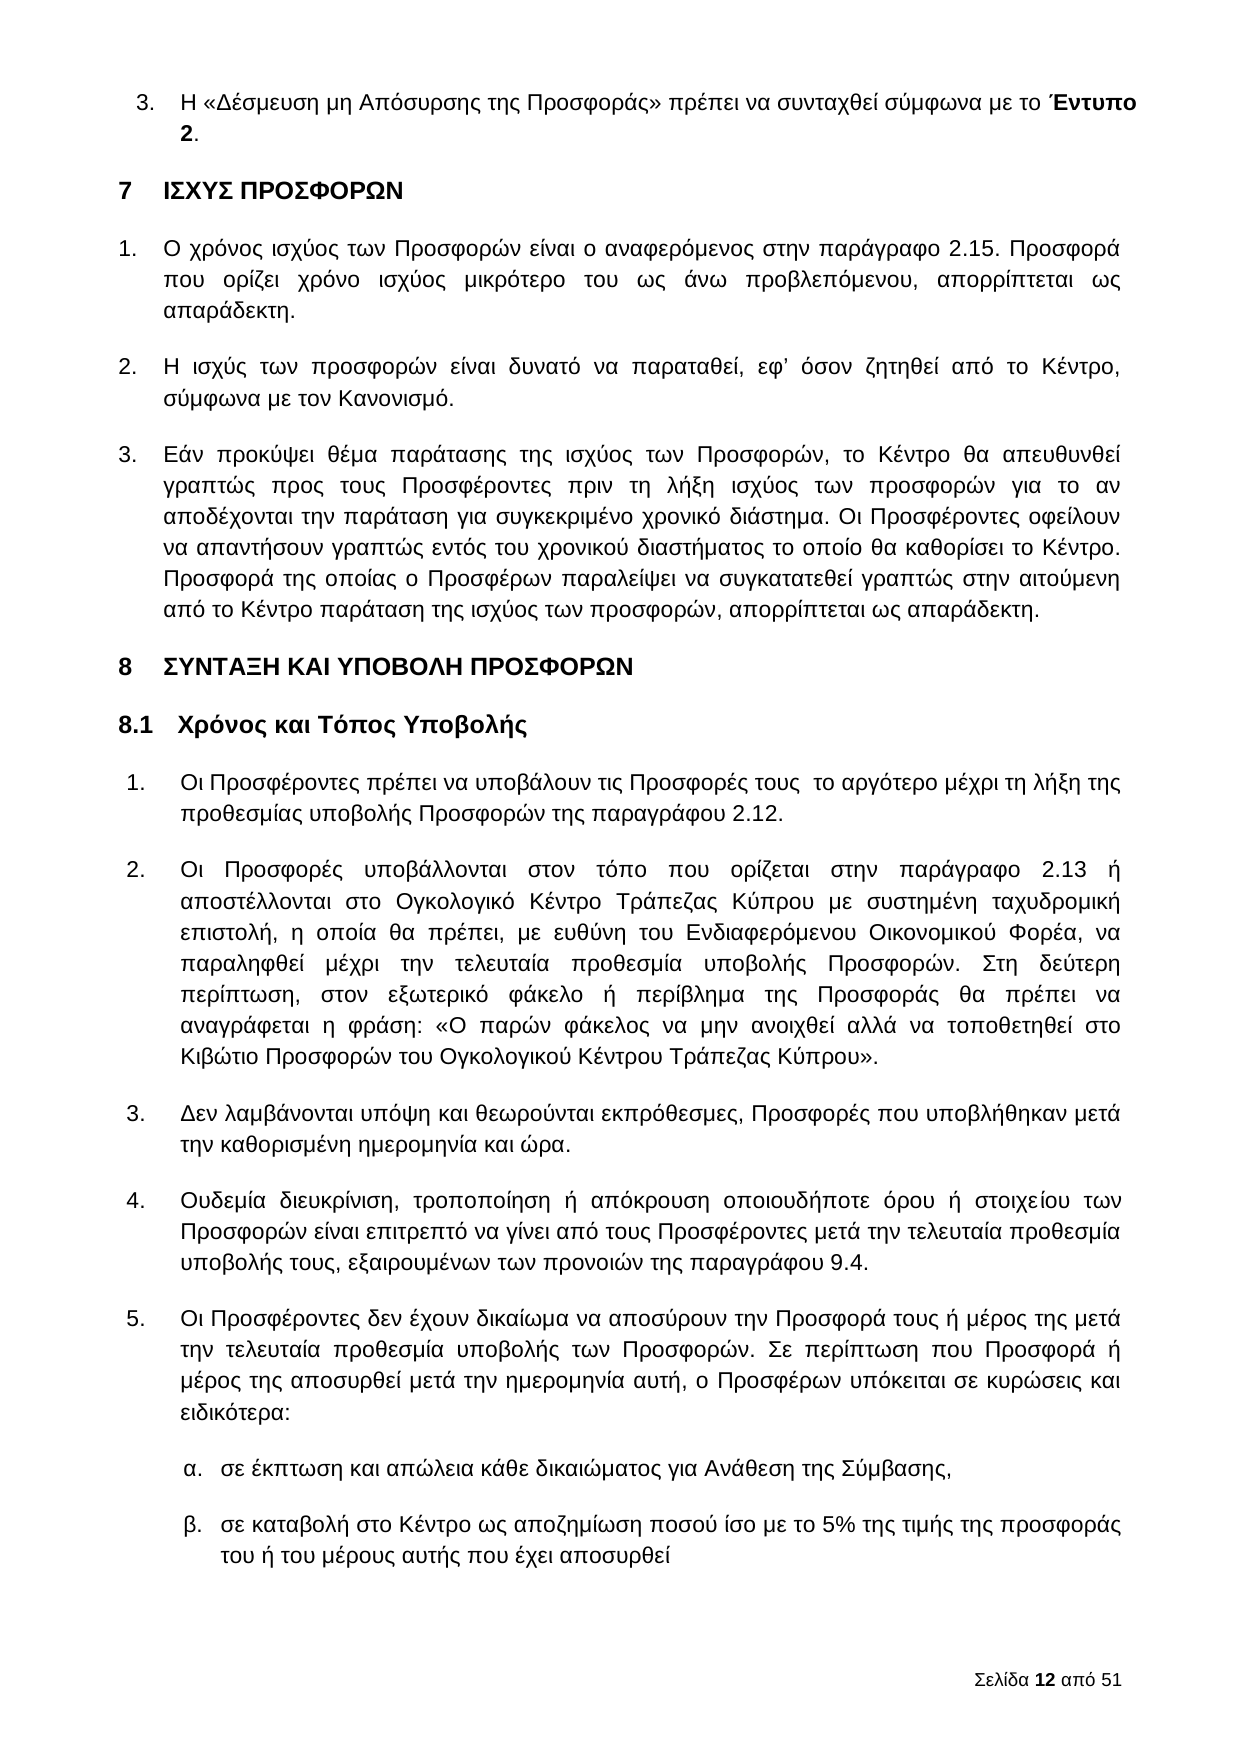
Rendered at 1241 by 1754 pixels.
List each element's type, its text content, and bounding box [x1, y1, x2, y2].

list Δεν λαμβάνονται υπόψη και θεωρούνται εκπρόθεσμες, Προσφορές που υποβλήθηκαν μετά την καθορισμένη ημερομηνία και ώρα. [136, 1099, 1122, 1157]
subtitle Χρόνος και Τόπος Υποβολής [118, 710, 1122, 739]
text β. σε καταβολή στο Κέντρο ως αποζημίωση ποσού ίσο με το 5% της τιμής της προσφοράς του ή του μέρους αυτής που έχει αποσυρθεί [183, 1510, 1122, 1568]
list Η ισχύς των προσφορών είναι δυνατό να παραταθεί, εφ’ όσον ζητηθεί από το Κέντρο, σύμφωνα με τον Κανονισμό. [118, 353, 1122, 411]
list Οι Προσφορές υποβάλλονται στον τόπο που ορίζεται στην παράγραφο 2.13 ή αποστέλλονται στο Ογκολογικό Κέντρο Τράπεζας Κύπρου με συστημένη ταχυδρομική επιστολή, η οποία θα πρέπει, με ευθύνη του Ενδιαφερόμενου Οικονομικού Φορέα, να παραληφθεί μέχρι την τελευταία προθεσμία υποβολής Προσφορών. Στη δεύτερη περίπτωση, στον εξωτερικό φάκελο ή περίβλημα της Προσφοράς θα πρέπει να αναγράφεται η φράση: «Ο παρών φάκελος να μην ανοιχθεί αλλά να τοποθετηθεί στο Κιβώτιο Προσφορών του Ογκολογικού Κέντρου Τράπεζας Κύπρου». [136, 856, 1122, 1070]
list Η «Δέσμευση μη Απόσυρσης της Προσφοράς» πρέπει να συνταχθεί σύμφωνα με το Έντυπο 2. [136, 89, 1137, 147]
list Οι Προσφέροντες πρέπει να υποβάλουν τις Προσφορές τους το αργότερο μέχρι τη λήξη της προθεσμίας υποβολής Προσφορών της παραγράφου 2.12. [136, 768, 1122, 827]
subtitle ΣΥΝΤΑΞΗ ΚΑΙ ΥΠΟΒΟΛΗ ΠΡΟΣΦΟΡΩΝ [118, 652, 1122, 681]
list Οι Προσφέροντες δεν έχουν δικαίωμα να αποσύρουν την Προσφορά τους ή μέρος της μετά την τελευταία προθεσμία υποβολής των Προσφορών. Σε περίπτωση που Προσφορά ή μέρος της αποσυρθεί μετά την ημερομηνία αυτή, ο Προσφέρων υπόκειται σε κυρώσεις και ειδικότερα: [136, 1304, 1122, 1425]
list Εάν προκύψει θέμα παράτασης της ισχύος των Προσφορών, το Κέντρο θα απευθυνθεί γραπτώς προς τους Προσφέροντες πριν τη λήξη ισχύος των προσφορών για το αν αποδέχονται την παράταση για συγκεκριμένο χρονικό διάστημα. Οι Προσφέροντες οφείλουν να απαντήσουν γραπτώς εντός του χρονικού διαστήματος το οποίο θα καθορίσει το Κέντρο. Προσφορά της οποίας ο Προσφέρων παραλείψει να συγκατατεθεί γραπτώς στην αιτούμενη από το Κέντρο παράταση της ισχύος των προσφορών, απορρίπτεται ως απαράδεκτη. [118, 440, 1122, 623]
list Ο χρόνος ισχύος των Προσφορών είναι ο αναφερόμενος στην παράγραφο 2.15. Προσφορά που ορίζει χρόνο ισχύος μικρότερο του ως άνω προβλεπόμενου, απορρίπτεται ως απαράδεκτη. [118, 234, 1122, 324]
list Ουδεμία διευκρίνιση, τροποποίηση ή απόκρουση οποιουδήποτε όρου ή στοιχείου των Προσφορών είναι επιτρεπτό να γίνει από τους Προσφέροντες μετά την τελευταία προθεσμία υποβολής τους, εξαιρουμένων των προνοιών της παραγράφου 9.4. [136, 1186, 1122, 1276]
subtitle ΙΣΧΥΣ ΠΡΟΣΦΟΡΩΝ [118, 176, 1122, 205]
text α. σε έκπτωση και απώλεια κάθε δικαιώματος για Ανάθεση της Σύμβασης, [183, 1454, 1122, 1481]
